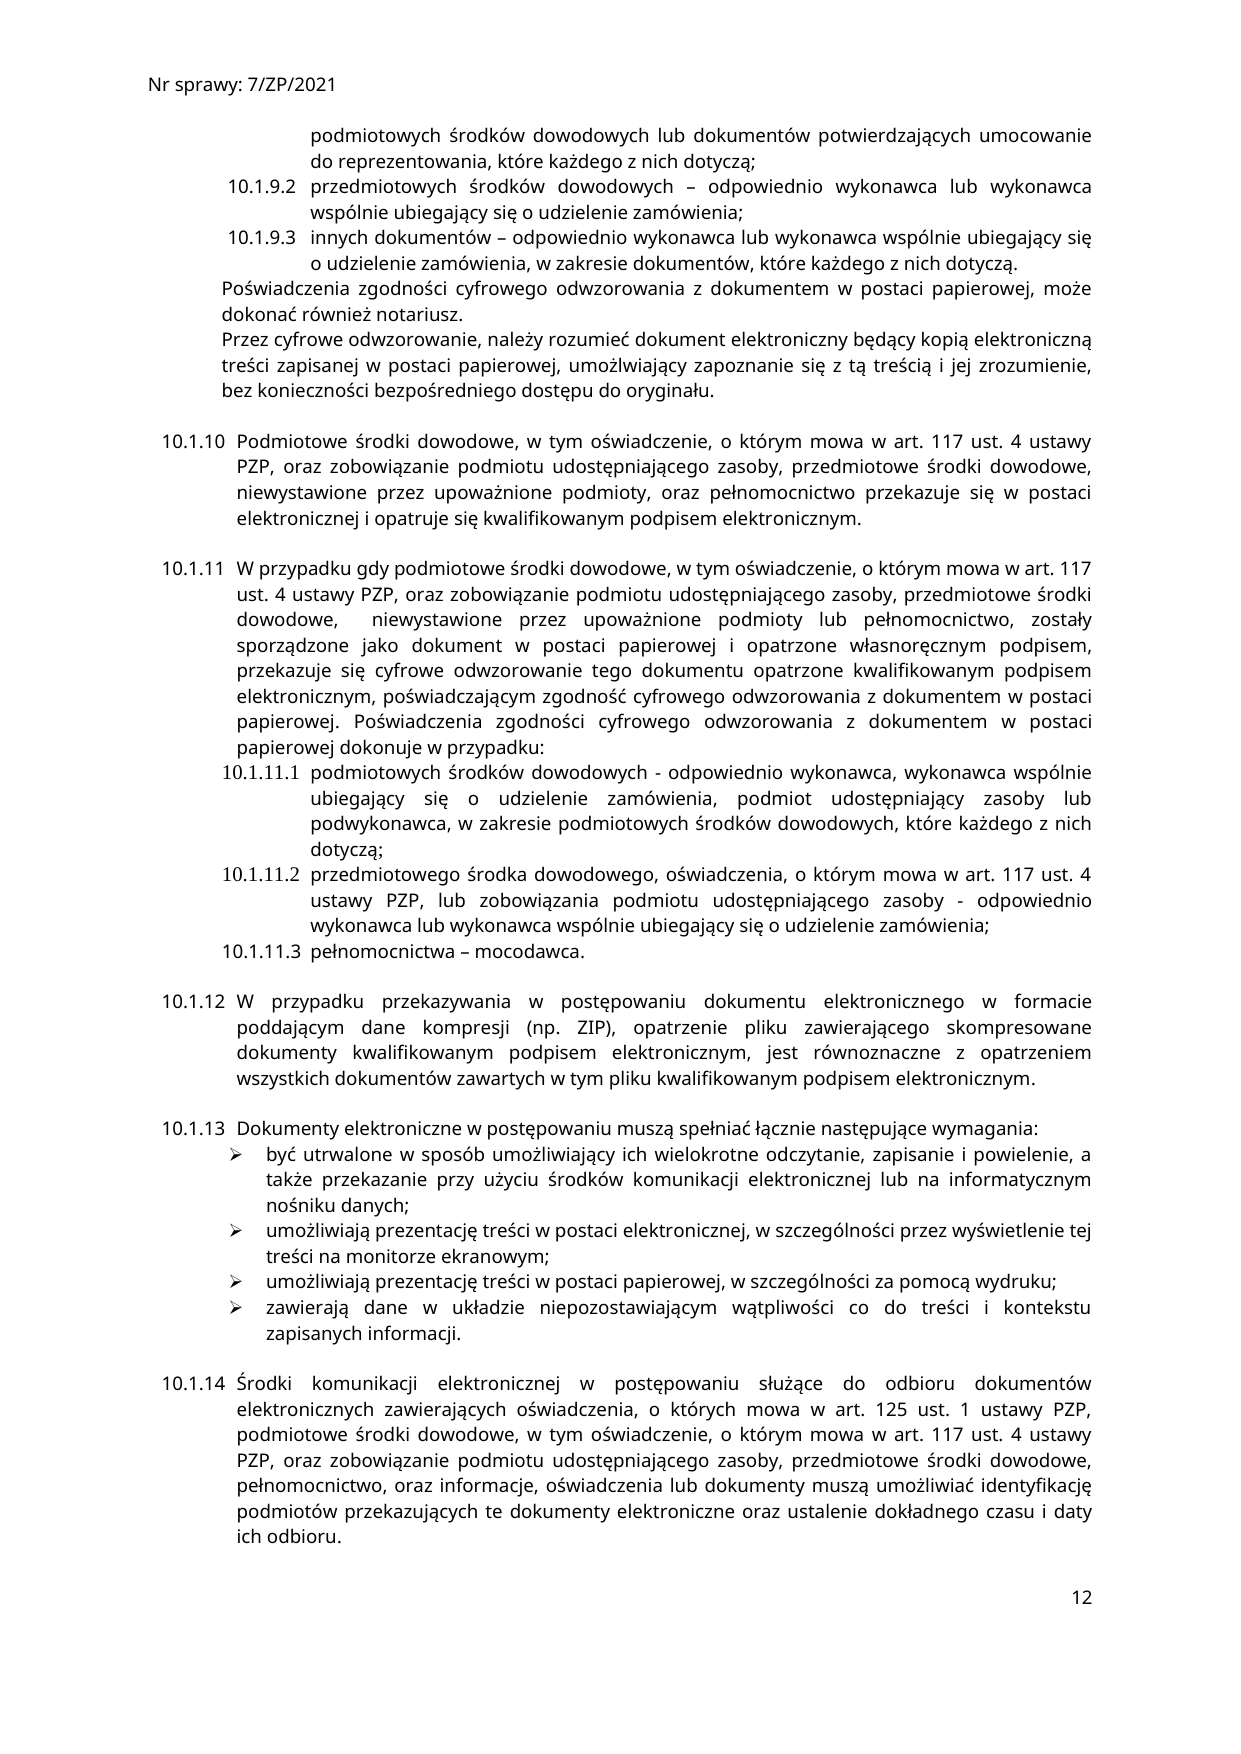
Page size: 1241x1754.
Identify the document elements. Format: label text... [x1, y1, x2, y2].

list przedmiotowych środków dowodowych – odpowiednio wykonawca lub wykonawca wspólnie ubiegający się o udzielenie zamówienia; [227, 173, 1093, 224]
list podmiotowych środków dowodowych - odpowiednio wykonawca, wykonawca wspólnie ubiegający się o udzielenie zamówienia, podmiot udostępniający zasoby lub podwykonawca, w zakresie podmiotowych środków dowodowych, które każdego z nich dotyczą; [222, 759, 1093, 862]
list Podmiotowe środki dowodowe, w tym oświadczenie, o którym mowa w art. 117 ust. 4 ustawy PZP, oraz zobowiązanie podmiotu udostępniającego zasoby, przedmiotowe środki dowodowe, niewystawione przez upoważnione podmioty, oraz pełnomocnictwo przekazuje się w postaci elektronicznej i opatruje się kwalifikowanym podpisem elektronicznym. [161, 428, 1093, 530]
list pełnomocnictwa – mocodawca. [222, 938, 1093, 964]
list przedmiotowego środka dowodowego, oświadczenia, o którym mowa w art. 117 ust. 4 ustawy PZP, lub zobowiązania podmiotu udostępniającego zasoby - odpowiednio wykonawca lub wykonawca wspólnie ubiegający się o udzielenie zamówienia; [222, 862, 1093, 938]
list innych dokumentów – odpowiednio wykonawca lub wykonawca wspólnie ubiegający się o udzielenie zamówienia, w zakresie dokumentów, które każdego z nich dotyczą. [227, 224, 1093, 276]
list zawierają dane w układzie niepozostawiającym wątpliwości co do treści i kontekstu zapisanych informacji. [228, 1294, 1093, 1345]
list Dokumenty elektroniczne w postępowaniu muszą spełniać łącznie następujące wymagania: [161, 1116, 1093, 1141]
list W przypadku gdy podmiotowe środki dowodowe, w tym oświadczenie, o którym mowa w art. 117 ust. 4 ustawy PZP, oraz zobowiązanie podmiotu udostępniającego zasoby, przedmiotowe środki dowodowe, niewystawione przez upoważnione podmioty lub pełnomocnictwo, zostały sporządzone jako dokument w postaci papierowej i opatrzone własnoręcznym podpisem, przekazuje się cyfrowe odwzorowanie tego dokumentu opatrzone kwalifikowanym podpisem elektronicznym, poświadczającym zgodność cyfrowego odwzorowania z dokumentem w postaci papierowej. Poświadczenia zgodności cyfrowego odwzorowania z dokumentem w postaci papierowej dokonuje w przypadku: [161, 555, 1093, 759]
list umożliwiają prezentację treści w postaci papierowej, w szczególności za pomocą wydruku; [228, 1269, 1093, 1294]
list Środki komunikacji elektronicznej w postępowaniu służące do odbioru dokumentów elektronicznych zawierających oświadczenia, o których mowa w art. 125 ust. 1 ustawy PZP, podmiotowe środki dowodowe, w tym oświadczenie, o którym mowa w art. 117 ust. 4 ustawy PZP, oraz zobowiązanie podmiotu udostępniającego zasoby, przedmiotowe środki dowodowe, pełnomocnictwo, oraz informacje, oświadczenia lub dokumenty muszą umożliwiać identyfikację podmiotów przekazujących te dokumenty elektroniczne oraz ustalenie dokładnego czasu i daty ich odbioru. [161, 1370, 1093, 1549]
list być utrwalone w sposób umożliwiający ich wielokrotne odczytanie, zapisanie i powielenie, a także przekazanie przy użyciu środków komunikacji elektronicznej lub na informatycznym nośniku danych; [228, 1141, 1093, 1218]
text Przez cyfrowe odwzorowanie, należy rozumieć dokument elektroniczny będący kopią elektroniczną treści zapisanej w postaci papierowej, umożlwiający zapoznanie się z tą treścią i jej zrozumienie, bez konieczności bezpośredniego dostępu do oryginału. [221, 327, 1093, 403]
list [227, 122, 1093, 173]
text Poświadczenia zgodności cyfrowego odwzorowania z dokumentem w postaci papierowej, może dokonać również notariusz. [221, 276, 1093, 327]
list umożliwiają prezentację treści w postaci elektronicznej, w szczególności przez wyświetlenie tej treści na monitorze ekranowym; [228, 1218, 1093, 1269]
list W przypadku przekazywania w postępowaniu dokumentu elektronicznego w formacie poddającym dane kompresji (np. ZIP), opatrzenie pliku zawierającego skompresowane dokumenty kwalifikowanym podpisem elektronicznym, jest równoznaczne z opatrzeniem wszystkich dokumentów zawartych w tym pliku kwalifikowanym podpisem elektronicznym. [161, 989, 1093, 1091]
